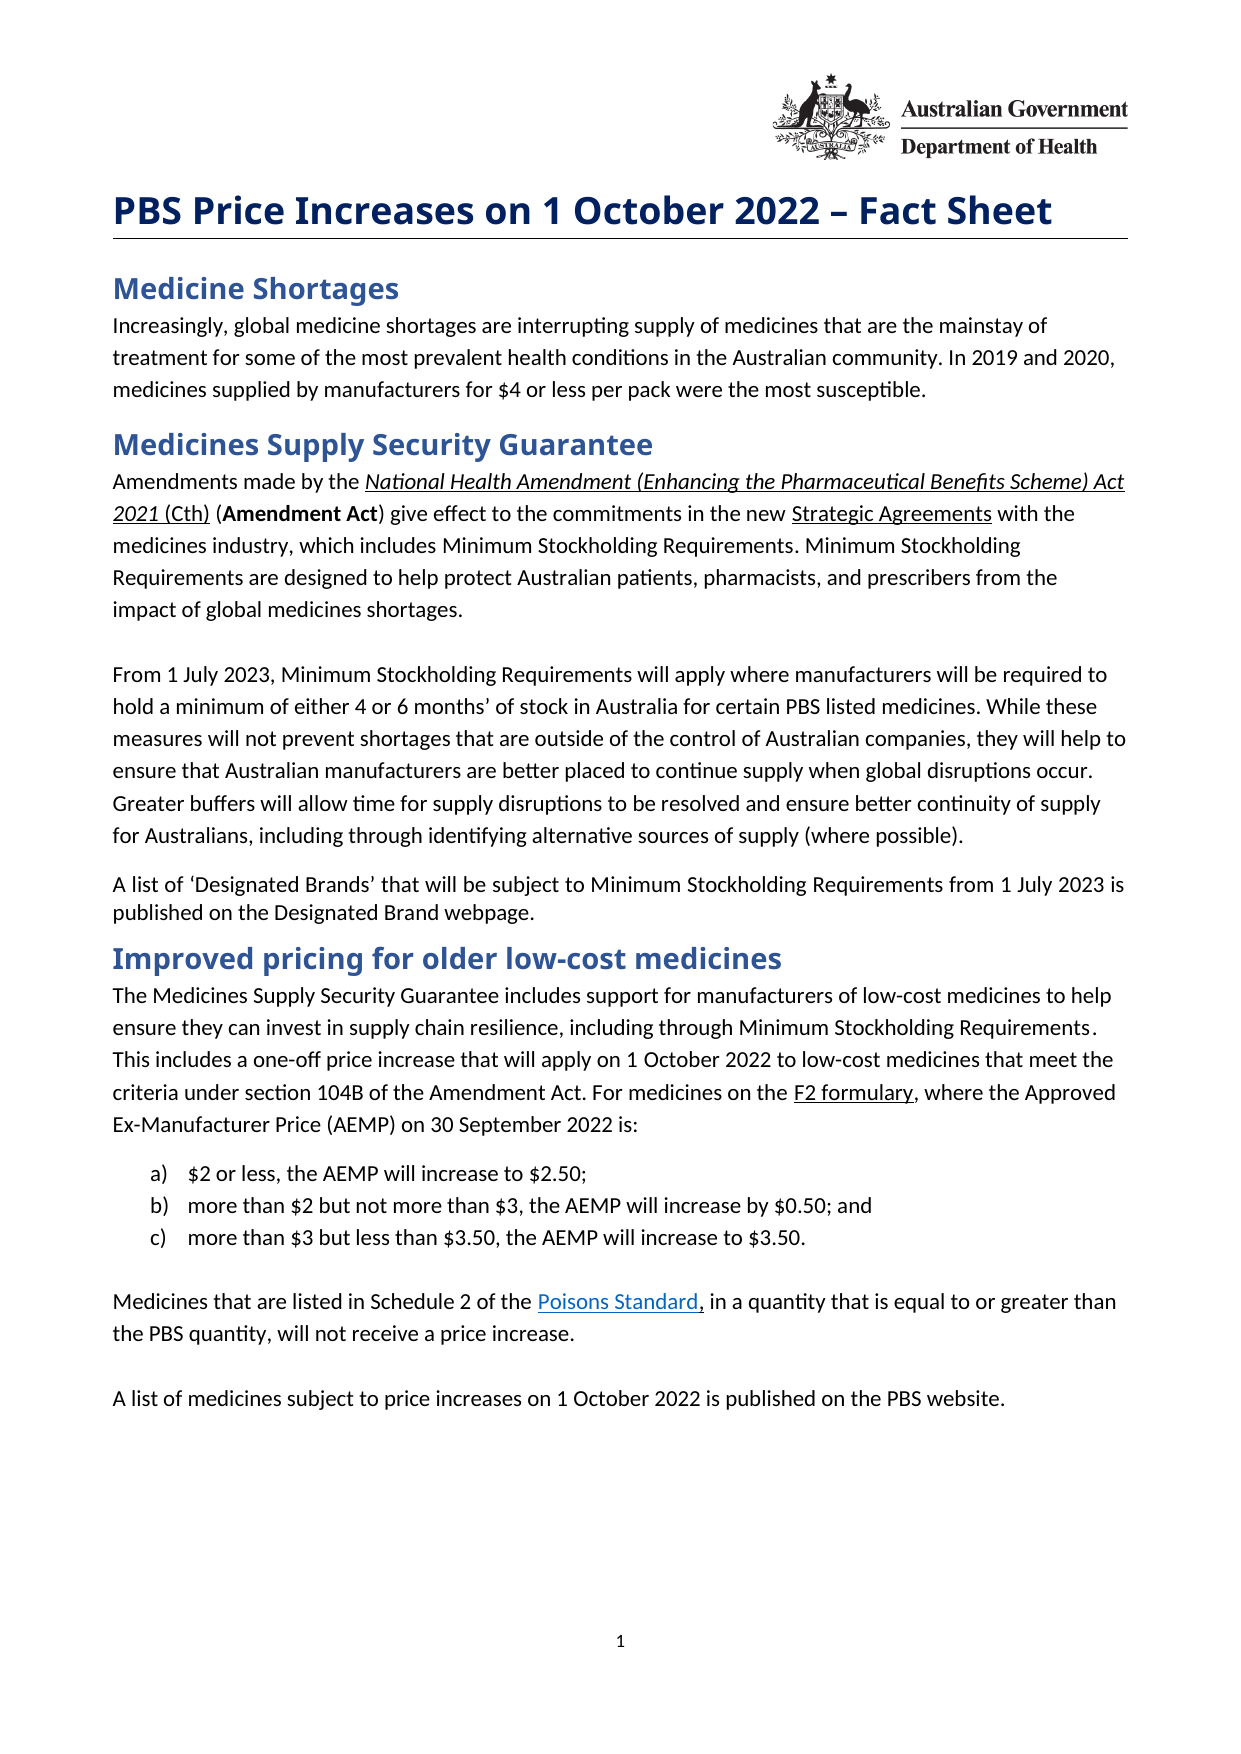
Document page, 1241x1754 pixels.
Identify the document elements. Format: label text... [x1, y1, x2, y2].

list more than $3 but less than $3.50, the AEMP will increase to $3.50. [150, 1223, 1128, 1251]
text Medicines that are listed in Schedule 2 of the Poisons Standard, in a quantity that is equal to or greater than the PBS quantity, will not receive a price increase. [112, 1287, 1128, 1348]
subtitle Medicine Shortages [112, 268, 1128, 308]
text Increasingly, global medicine shortages are interrupting supply of medicines that are the mainstay of treatment for some of the most prevalent health conditions in the Australian community. In 2019 and 2020, medicines supplied by manufacturers for $4 or less per pack were the most susceptible. [112, 311, 1128, 403]
text Amendments made by the National Health Amendment (Enhancing the Pharmaceutical Benefits Scheme) Act 2021 (Cth) (Amendment Act) give effect to the commitments in the new Strategic Agreements with the medicines industry, which includes Minimum Stockholding Requirements. Minimum Stockholding Requirements are designed to help protect Australian patients, pharmacists, and prescribers from the impact of global medicines shortages. [112, 467, 1128, 623]
text From 1 July 2023, Minimum Stockholding Requirements will apply where manufacturers will be required to hold a minimum of either 4 or 6 months’ of stock in Australia for certain PBS listed medicines. While these measures will not prevent shortages that are outside of the control of Australian companies, they will help to ensure that Australian manufacturers are better placed to continue supply when global disruptions occur. Greater buffers will allow time for supply disruptions to be resolved and ensure better continuity of supply for Australians, including through identifying alternative sources of supply (where possible). [112, 660, 1128, 849]
text A list of ‘Designated Brands’ that will be subject to Minimum Stockholding Requirements from 1 July 2023 is published on the Designated Brand webpage. [112, 870, 1128, 926]
list $2 or less, the AEMP will increase to $2.50; [150, 1159, 1128, 1187]
subtitle Improved pricing for older low-cost medicines [112, 938, 1128, 978]
text A list of medicines subject to price increases on 1 October 2022 is published on the PBS website. [112, 1384, 1128, 1412]
subtitle PBS Price Increases on 1 October 2022 – Fact Sheet [112, 185, 1128, 239]
subtitle Medicines Supply Security Guarantee [112, 424, 1128, 464]
text The Medicines Supply Security Guarantee includes support for manufacturers of low-cost medicines to help ensure they can invest in supply chain resilience, including through Minimum Stockholding Requirements. This includes a one-off price increase that will apply on 1 October 2022 to low-cost medicines that meet the criteria under section 104B of the Amendment Act. For medicines on the F2 formulary, where the Approved Ex-Manufacturer Price (AEMP) on 30 September 2022 is: [112, 981, 1128, 1138]
picture [772, 73, 1128, 160]
list more than $2 but not more than $3, the AEMP will increase by $0.50; and [150, 1191, 1128, 1219]
